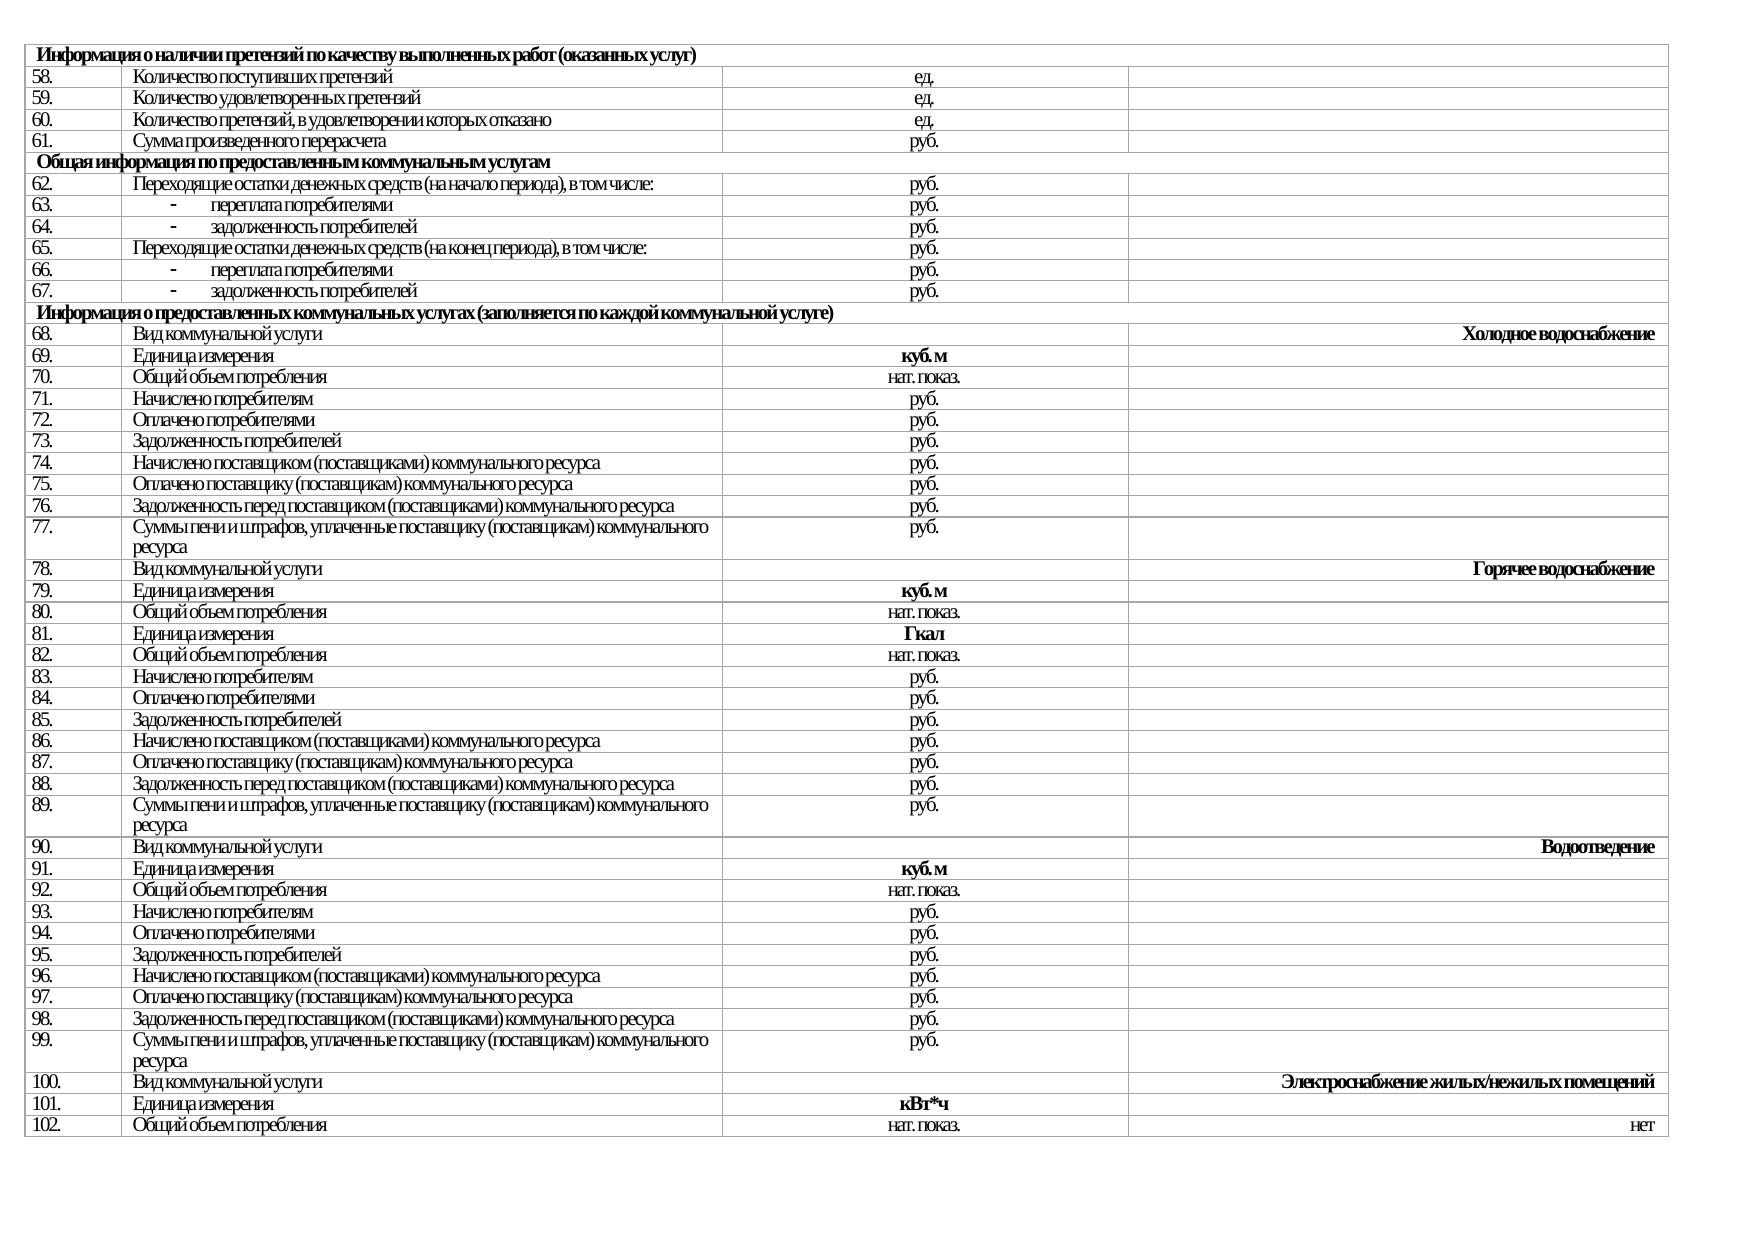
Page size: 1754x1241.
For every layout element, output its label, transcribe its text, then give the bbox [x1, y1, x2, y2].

table_cell [26, 1094, 121, 1114]
table_cell [1129, 475, 1668, 495]
table_cell руб. [723, 902, 1128, 922]
table_cell [26, 453, 121, 473]
table_cell [26, 710, 121, 730]
table_cell нат. показ. [723, 880, 1128, 901]
table_cell переплата потребителями [122, 260, 722, 280]
table_cell [26, 667, 121, 687]
table_cell [26, 1031, 121, 1072]
table_cell [1129, 645, 1668, 666]
table_cell Общая информация по предоставленным коммунальным услугам [26, 153, 1668, 173]
table_cell нат. показ. [723, 367, 1128, 388]
table_cell [1129, 923, 1668, 944]
table_cell Вид коммунальной услуги [122, 1073, 722, 1093]
table_cell [26, 1009, 121, 1029]
table_cell Суммы пени и штрафов, уплаченные поставщику (поставщикам) коммунального ресурса [122, 518, 722, 558]
table_cell [26, 688, 121, 709]
table_cell [1129, 346, 1668, 366]
table_cell Общий объем потребления [122, 880, 722, 901]
table_cell руб. [723, 239, 1128, 259]
table_cell Количество претензий, в удовлетворении которых отказано [122, 110, 722, 130]
table_cell [26, 324, 121, 345]
table_cell [1129, 389, 1668, 409]
table_cell Начислено поставщиком (поставщиками) коммунального ресурса [122, 966, 722, 987]
table_cell [1129, 1009, 1668, 1029]
table_cell Единица измерения [122, 624, 722, 644]
table_cell руб. [723, 389, 1128, 409]
table_cell нат. показ. [723, 1116, 1128, 1136]
table_cell нат. показ. [723, 645, 1128, 666]
table_cell [26, 281, 121, 302]
table_cell руб. [723, 945, 1128, 965]
table_cell Общий объем потребления [122, 645, 722, 666]
table_cell [1129, 367, 1668, 388]
table_cell [1129, 902, 1668, 922]
table_cell руб. [723, 518, 1128, 558]
table_cell Оплачено потребителями [122, 410, 722, 431]
table_cell Количество поступивших претензий [122, 67, 722, 87]
table_cell [26, 496, 121, 516]
table_cell руб. [723, 432, 1128, 452]
table_cell Начислено потребителям [122, 389, 722, 409]
table_cell [26, 645, 121, 666]
table_cell [1129, 945, 1668, 965]
table_cell Общий объем потребления [122, 1116, 722, 1136]
table_cell [26, 838, 121, 858]
table_cell [1129, 731, 1668, 752]
table_cell Оплачено поставщику (поставщикам) коммунального ресурса [122, 988, 722, 1008]
table_cell [26, 196, 121, 216]
table_cell [26, 731, 121, 752]
table_cell [723, 560, 1128, 580]
table_cell руб. [723, 731, 1128, 752]
table_cell [26, 217, 121, 237]
table_cell руб. [723, 1009, 1128, 1029]
table_cell [1129, 796, 1668, 836]
table_cell Сумма произведенного перерасчета [122, 131, 722, 152]
table_cell [26, 880, 121, 901]
table_cell [1129, 239, 1668, 259]
table_cell [1129, 988, 1668, 1008]
table_cell Единица измерения [122, 1094, 722, 1114]
table_cell [26, 131, 121, 152]
table_cell [26, 260, 121, 280]
table_cell [1129, 581, 1668, 601]
table_cell Единица измерения [122, 346, 722, 366]
table_cell руб. [723, 1031, 1128, 1072]
table_cell задолженность потребителей [122, 281, 722, 302]
table_cell [26, 581, 121, 601]
table_cell руб. [723, 496, 1128, 516]
table_cell [723, 838, 1128, 858]
table_cell [26, 174, 121, 194]
table_cell руб. [723, 753, 1128, 773]
table_cell [26, 902, 121, 922]
table_cell задолженность потребителей [122, 217, 722, 237]
table_cell Задолженность перед поставщиком (поставщиками) коммунального ресурса [122, 774, 722, 794]
table_cell Задолженность перед поставщиком (поставщиками) коммунального ресурса [122, 1009, 722, 1029]
table_cell Единица измерения [122, 859, 722, 879]
table_cell [26, 88, 121, 109]
table_cell кВт*ч [723, 1094, 1128, 1114]
table_cell Вид коммунальной услуги [122, 838, 722, 858]
table_cell [26, 966, 121, 987]
table_cell Единица измерения [122, 581, 722, 601]
table_cell Вид коммунальной услуги [122, 560, 722, 580]
table_cell Количество удовлетворенных претензий [122, 88, 722, 109]
table_cell Оплачено поставщику (поставщикам) коммунального ресурса [122, 753, 722, 773]
table_cell руб. [723, 131, 1128, 152]
table_cell руб. [723, 217, 1128, 237]
table_cell [26, 753, 121, 773]
table_cell Оплачено поставщику (поставщикам) коммунального ресурса [122, 475, 722, 495]
table_cell Общий объем потребления [122, 603, 722, 623]
table_cell руб. [723, 966, 1128, 987]
table_cell [26, 367, 121, 388]
table_cell нат. показ. [723, 603, 1128, 623]
table_cell руб. [723, 667, 1128, 687]
table_cell руб. [723, 281, 1128, 302]
table_cell [26, 774, 121, 794]
table_cell [1129, 174, 1668, 194]
table_cell переплата потребителями [122, 196, 722, 216]
table_cell Переходящие остатки денежных средств (на конец периода), в том числе: [122, 239, 722, 259]
table_cell [1129, 496, 1668, 516]
table_cell руб. [723, 453, 1128, 473]
table_cell [1129, 67, 1668, 87]
table_cell руб. [723, 475, 1128, 495]
table_cell Водоотведение [1129, 838, 1668, 858]
table_cell [26, 1073, 121, 1093]
table_cell [26, 603, 121, 623]
table_cell руб. [723, 923, 1128, 944]
table_cell руб. [723, 260, 1128, 280]
table_cell [1129, 131, 1668, 152]
table_cell руб. [723, 410, 1128, 431]
table_cell Информация о наличии претензий по качеству выполненных работ (оказанных услуг) [26, 45, 1668, 66]
table_cell руб. [723, 196, 1128, 216]
table_cell [26, 67, 121, 87]
table_cell [1129, 624, 1668, 644]
table_cell Задолженность потребителей [122, 945, 722, 965]
table_cell [1129, 88, 1668, 109]
table_cell Вид коммунальной услуги [122, 324, 722, 345]
table_cell Переходящие остатки денежных средств (на начало периода), в том числе: [122, 174, 722, 194]
table_cell [1129, 432, 1668, 452]
table_cell Гкал [723, 624, 1128, 644]
table_cell ед. [723, 110, 1128, 130]
table_cell руб. [723, 988, 1128, 1008]
table_cell [26, 624, 121, 644]
table_cell ед. [723, 67, 1128, 87]
table_cell [1129, 966, 1668, 987]
table_cell [723, 324, 1128, 345]
table_cell куб. м [723, 346, 1128, 366]
table_cell Горячее водоснабжение [1129, 560, 1668, 580]
table_cell [1129, 859, 1668, 879]
table_cell Начислено поставщиком (поставщиками) коммунального ресурса [122, 731, 722, 752]
table_cell Начислено поставщиком (поставщиками) коммунального ресурса [122, 453, 722, 473]
table_cell [1129, 880, 1668, 901]
table_cell [26, 945, 121, 965]
table_cell Суммы пени и штрафов, уплаченные поставщику (поставщикам) коммунального ресурса [122, 1031, 722, 1072]
table_cell руб. [723, 174, 1128, 194]
table_cell [26, 560, 121, 580]
table_cell [1129, 1094, 1668, 1114]
table_cell руб. [723, 710, 1128, 730]
table_cell руб. [723, 688, 1128, 709]
table_cell Оплачено потребителями [122, 923, 722, 944]
table_cell [1129, 217, 1668, 237]
table_cell [26, 796, 121, 836]
table_cell Оплачено потребителями [122, 688, 722, 709]
table_cell Суммы пени и штрафов, уплаченные поставщику (поставщикам) коммунального ресурса [122, 796, 722, 836]
table_cell Общий объем потребления [122, 367, 722, 388]
table_cell [1129, 260, 1668, 280]
table_cell [26, 1116, 121, 1136]
table_cell нет [1129, 1116, 1668, 1136]
table_cell куб. м [723, 859, 1128, 879]
table_cell [1129, 710, 1668, 730]
table_cell [1129, 688, 1668, 709]
table_cell Задолженность перед поставщиком (поставщиками) коммунального ресурса [122, 496, 722, 516]
table_cell [1129, 1031, 1668, 1072]
table_cell Электроснабжение жилых/нежилых помещений [1129, 1073, 1668, 1093]
table_cell [1129, 281, 1668, 302]
table_cell [26, 110, 121, 130]
table_cell [26, 239, 121, 259]
table_cell [1129, 774, 1668, 794]
table_cell [26, 475, 121, 495]
table_cell Холодное водоснабжение [1129, 324, 1668, 345]
table_cell [26, 859, 121, 879]
table_cell Информация о предоставленных коммунальных услугах (заполняется по каждой коммунальной услуге) [26, 303, 1668, 323]
table_cell [1129, 753, 1668, 773]
table_cell [1129, 110, 1668, 130]
table_cell ед. [723, 88, 1128, 109]
table_cell [26, 988, 121, 1008]
table_cell [26, 410, 121, 431]
table_cell Начислено потребителям [122, 902, 722, 922]
table_cell Задолженность потребителей [122, 432, 722, 452]
table_cell куб. м [723, 581, 1128, 601]
table_cell [1129, 196, 1668, 216]
table_cell [26, 432, 121, 452]
table_cell [1129, 453, 1668, 473]
table_cell руб. [723, 774, 1128, 794]
table_cell Задолженность потребителей [122, 710, 722, 730]
table_cell [26, 389, 121, 409]
table_cell [1129, 667, 1668, 687]
table_cell Начислено потребителям [122, 667, 722, 687]
table_cell [1129, 518, 1668, 558]
table_cell руб. [723, 796, 1128, 836]
table_cell [723, 1073, 1128, 1093]
table_cell [1129, 410, 1668, 431]
table_cell [26, 346, 121, 366]
table_cell [1129, 603, 1668, 623]
table_cell [26, 923, 121, 944]
table_cell [26, 518, 121, 558]
